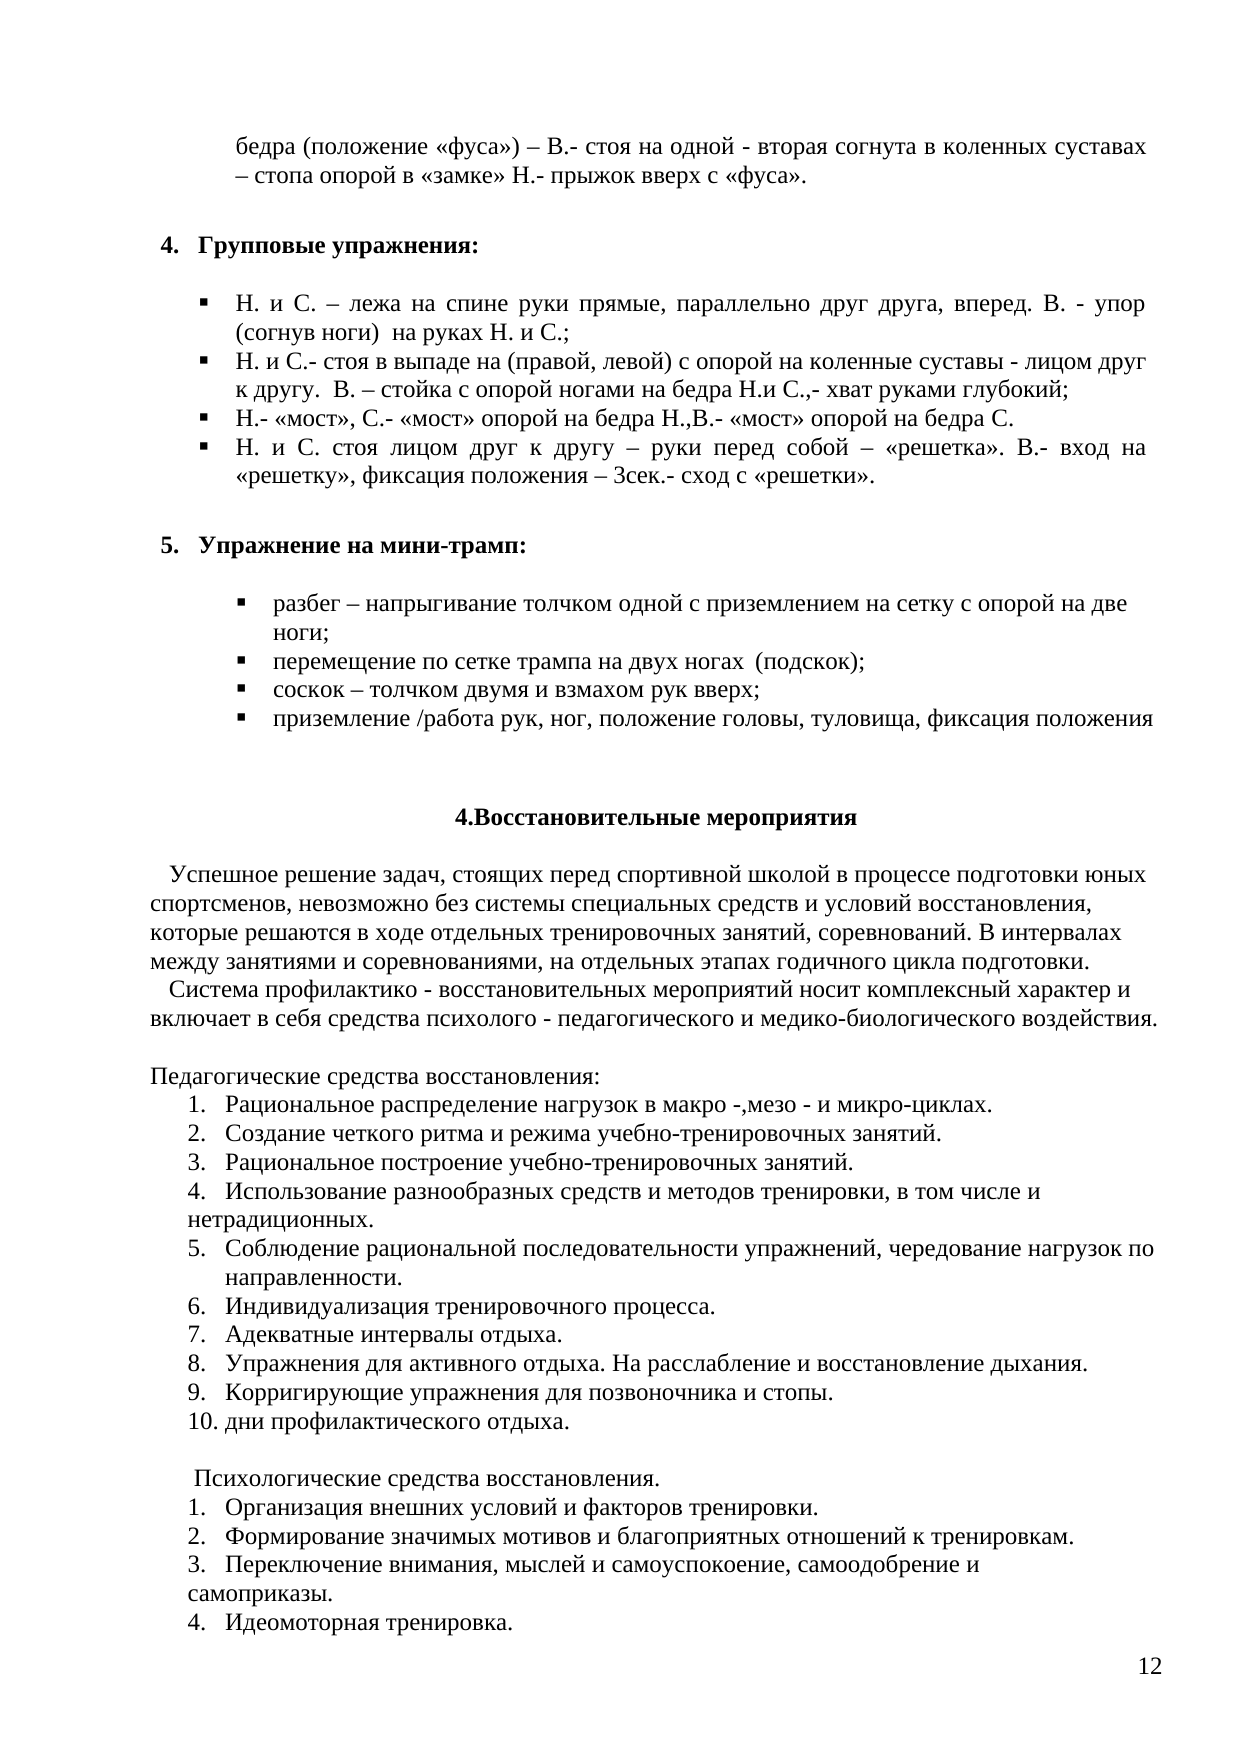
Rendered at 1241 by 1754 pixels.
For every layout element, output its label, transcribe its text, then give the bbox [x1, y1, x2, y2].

list Н. и С.- стоя в выпаде на (правой, левой) с опорой на коленные суставы - лицом друг к другу. В. – стойка с опорой ногами на бедра Н.и С.,- хват руками глубокий; [198, 346, 1147, 403]
list Индивидуализация тренировочного процесса. [187, 1291, 1162, 1319]
list перемещение по сетке трампа на двух ногах (подскок); [235, 646, 1162, 674]
list Н. и С. стоя лицом друг к другу – руки перед собой – «решетка». В.- вход на «решетку», фиксация положения – 3сек.- сход с «решетки». [198, 432, 1147, 489]
list Н.- «мост», С.- «мост» опорой на бедра Н.,В.- «мост» опорой на бедра С. [198, 403, 1162, 432]
list Упражнения для активного отдыха. На расслабление и восстановление дыхания. [187, 1348, 1162, 1377]
text нетрадиционных. [150, 1204, 1162, 1233]
list соскок – толчком двумя и взмахом рук вверх; [235, 674, 1162, 703]
list Создание четкого ритма и режима учебно-тренировочных занятий. [187, 1118, 1162, 1147]
subtitle Групповые упражнения: [160, 231, 1162, 259]
list Рациональное распределение нагрузок в макро -,мезо - и микро-циклах. [187, 1089, 1162, 1118]
list Использование разнообразных средств и методов тренировки, в том числе и [187, 1176, 1162, 1204]
text 4.Восстановительные мероприятия [150, 802, 1162, 831]
list Рациональное построение учебно-тренировочных занятий. [187, 1147, 1162, 1176]
list Корригирующие упражнения для позвоночника и стопы. [187, 1377, 1162, 1406]
subtitle Упражнение на мини-трамп: [160, 531, 1162, 559]
list Идеомоторная тренировка. [187, 1607, 1162, 1636]
list дни профилактического отдыха. [187, 1406, 1162, 1434]
list приземление /работа рук, ног, положение головы, туловища, фиксация положения [235, 703, 1162, 732]
text Успешное решение задач, стоящих перед спортивной школой в процессе подготовки юных спортсменов, невозможно без системы специальных средств и условий восстановления, которые решаются в ходе отдельных тренировочных занятий, соревнований. В интервалах между занятиями и соревнованиями, на отдельных этапах годичного цикла подготовки. [150, 859, 1162, 974]
list Адекватные интервалы отдыха. [187, 1319, 1162, 1348]
text Педагогические средства восстановления: [150, 1061, 1162, 1089]
list Переключение внимания, мыслей и самоуспокоение, самоодобрение и [187, 1549, 1162, 1578]
list Формирование значимых мотивов и благоприятных отношений к тренировкам. [187, 1521, 1162, 1549]
text Система профилактико - восстановительных мероприятий носит комплексный характер и включает в себя средства психолого - педагогического и медико-биологического воздействия. [150, 974, 1162, 1032]
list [198, 131, 1148, 189]
list Соблюдение рациональной последовательности упражнений, чередование нагрузок по направленности. [187, 1233, 1162, 1291]
list разбег – напрыгивание толчком одной с приземлением на сетку с опорой на две ноги; [235, 589, 1162, 646]
text самоприказы. [150, 1578, 1162, 1607]
list Организация внешних условий и факторов тренировки. [187, 1492, 1162, 1521]
text Психологические средства восстановления. [187, 1463, 1162, 1492]
list Н. и С. – лежа на спине руки прямые, параллельно друг друга, вперед. В. - упор (согнув ноги) на руках Н. и С.; [198, 288, 1147, 346]
